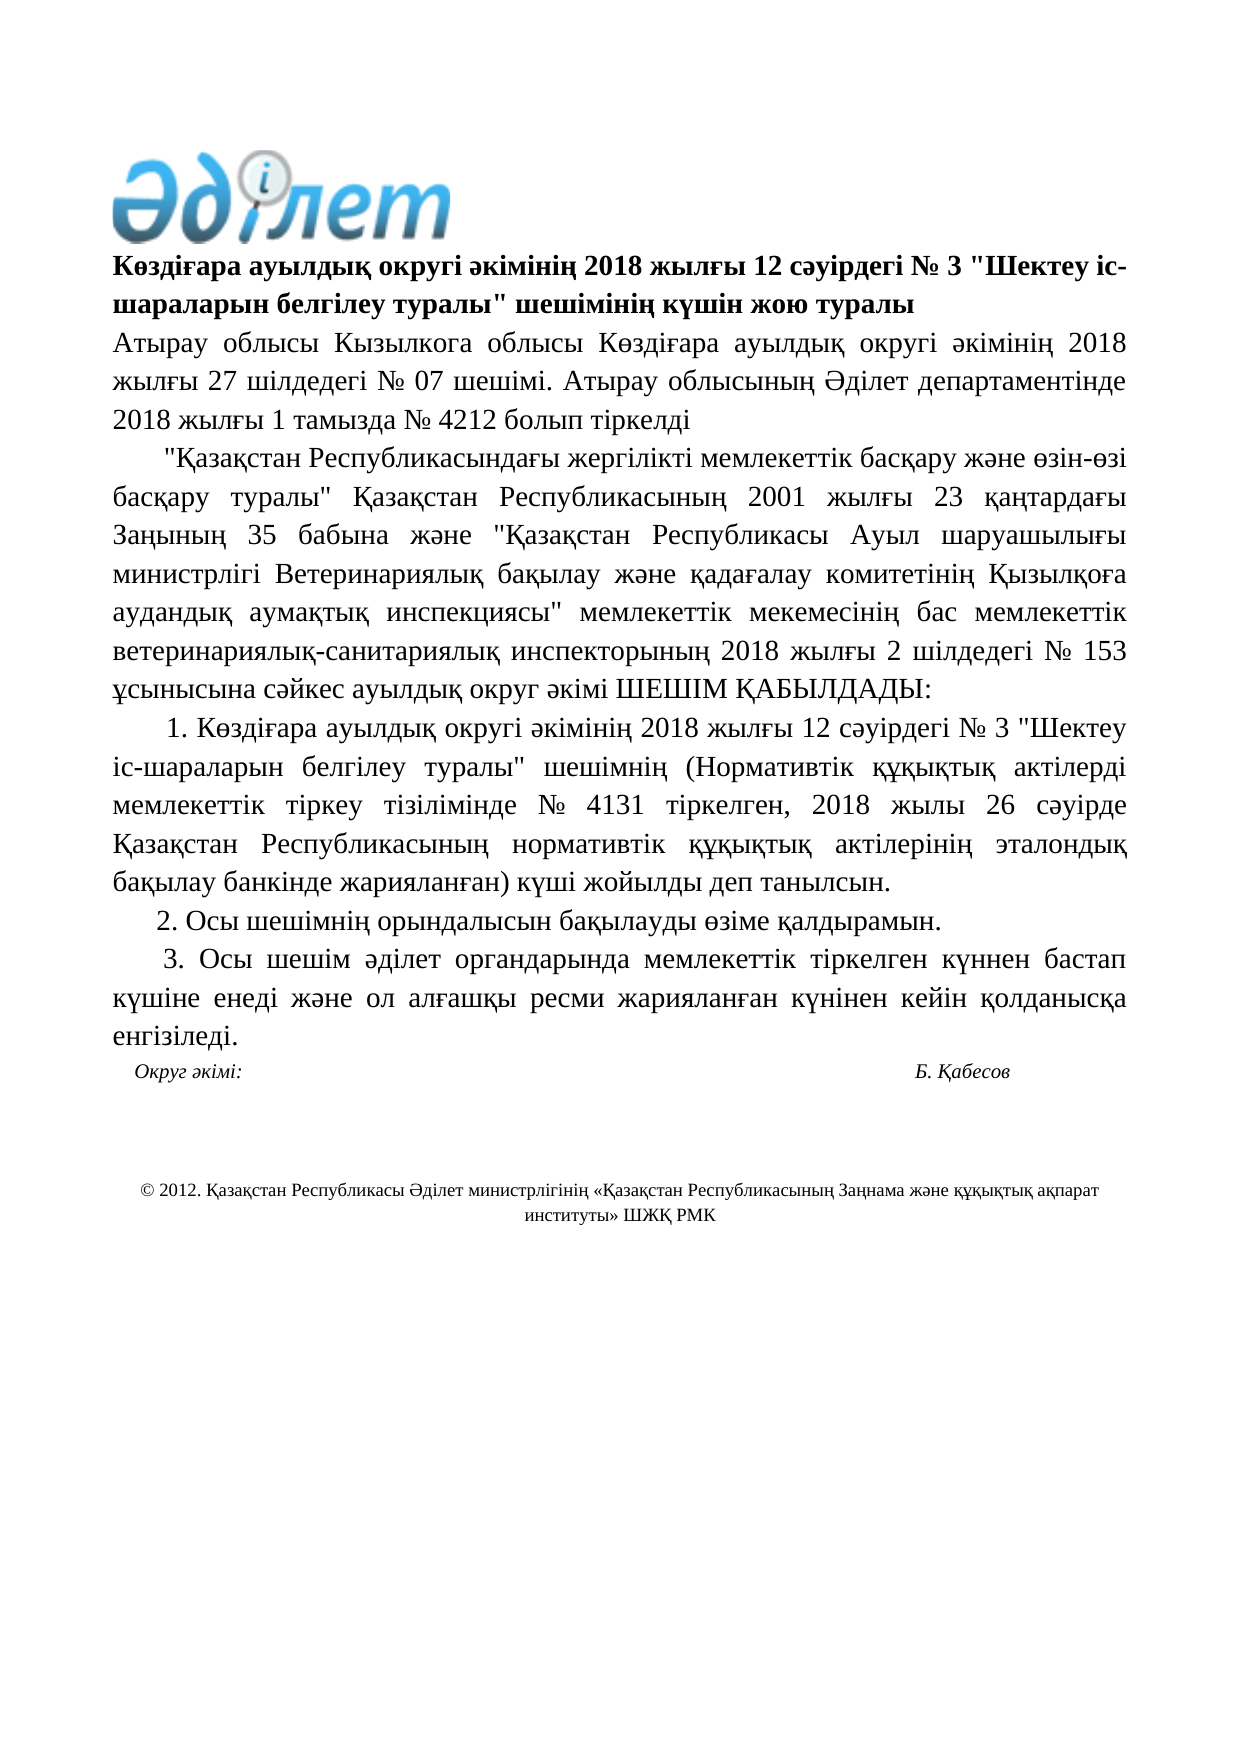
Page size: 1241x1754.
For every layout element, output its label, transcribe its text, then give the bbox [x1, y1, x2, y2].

text 2. Осы шешімнің орындалысын бақылауды өзіме қалдырамын. [112, 903, 1128, 936]
text Көздіғара ауылдық округі әкімінің 2018 жылғы 12 сәуірдегі № 3 "Шектеу іс-шараларын белгілеу туралы" шешімінің күшін жою туралы [112, 248, 1128, 320]
table_header Округ әкімі: [101, 1057, 913, 1088]
picture [112, 150, 451, 244]
text © 2012. Қазақстан Республикасы Әділет министрлігінің «Қазақстан Республикасының Заңнама және құқықтық ақпарат институты» ШЖҚ РМК [112, 1179, 1128, 1225]
text 3. Осы шешім әділет органдарында мемлекеттік тіркелген күннен бастап күшіне енеді және ол алғашқы ресми жарияланған күнінен кейін қолданысқа енгізіледі. [112, 941, 1128, 1052]
text "Қазақстан Республикасындағы жергілікті мемлекеттік басқару және өзін-өзі басқару туралы" Қазақстан Республикасының 2001 жылғы 23 қаңтардағы Заңының 35 бабына және "Қазақстан Республикасы Ауыл шаруашылығы министрлігі Ветеринариялық бақылау және қадағалау комитетінің Қызылқоға аудандық аумақтық инспекциясы" мемлекеттік мекемесінің бас мемлекеттік ветеринариялық-санитариялық инспекторының 2018 жылғы 2 шілдедегі № 153 ұсынысына сәйкес ауылдық округ әкімі ШЕШІМ ҚАБЫЛДАДЫ: [112, 440, 1128, 705]
text Атырау облысы Кызылкога облысы Көздіғара ауылдық округі әкімінің 2018 жылғы 27 шілдедегі № 07 шешімі. Атырау облысының Әділет департаментінде 2018 жылғы 1 тамызда № 4212 болып тіркелді [112, 325, 1128, 435]
table_header Б. Қабесов [913, 1057, 1240, 1088]
text 1. Көздіғара ауылдық округі әкімінің 2018 жылғы 12 сәуірдегі № 3 "Шектеу іс-шараларын белгілеу туралы" шешімнің (Нормативтік құқықтық актілерді мемлекеттік тіркеу тізілімінде № 4131 тіркелген, 2018 жылы 26 сәуірде Қазақстан Республикасының нормативтік құқықтық актілерінің эталондық бақылау банкінде жарияланған) күші жойылды деп танылсын. [112, 710, 1128, 898]
